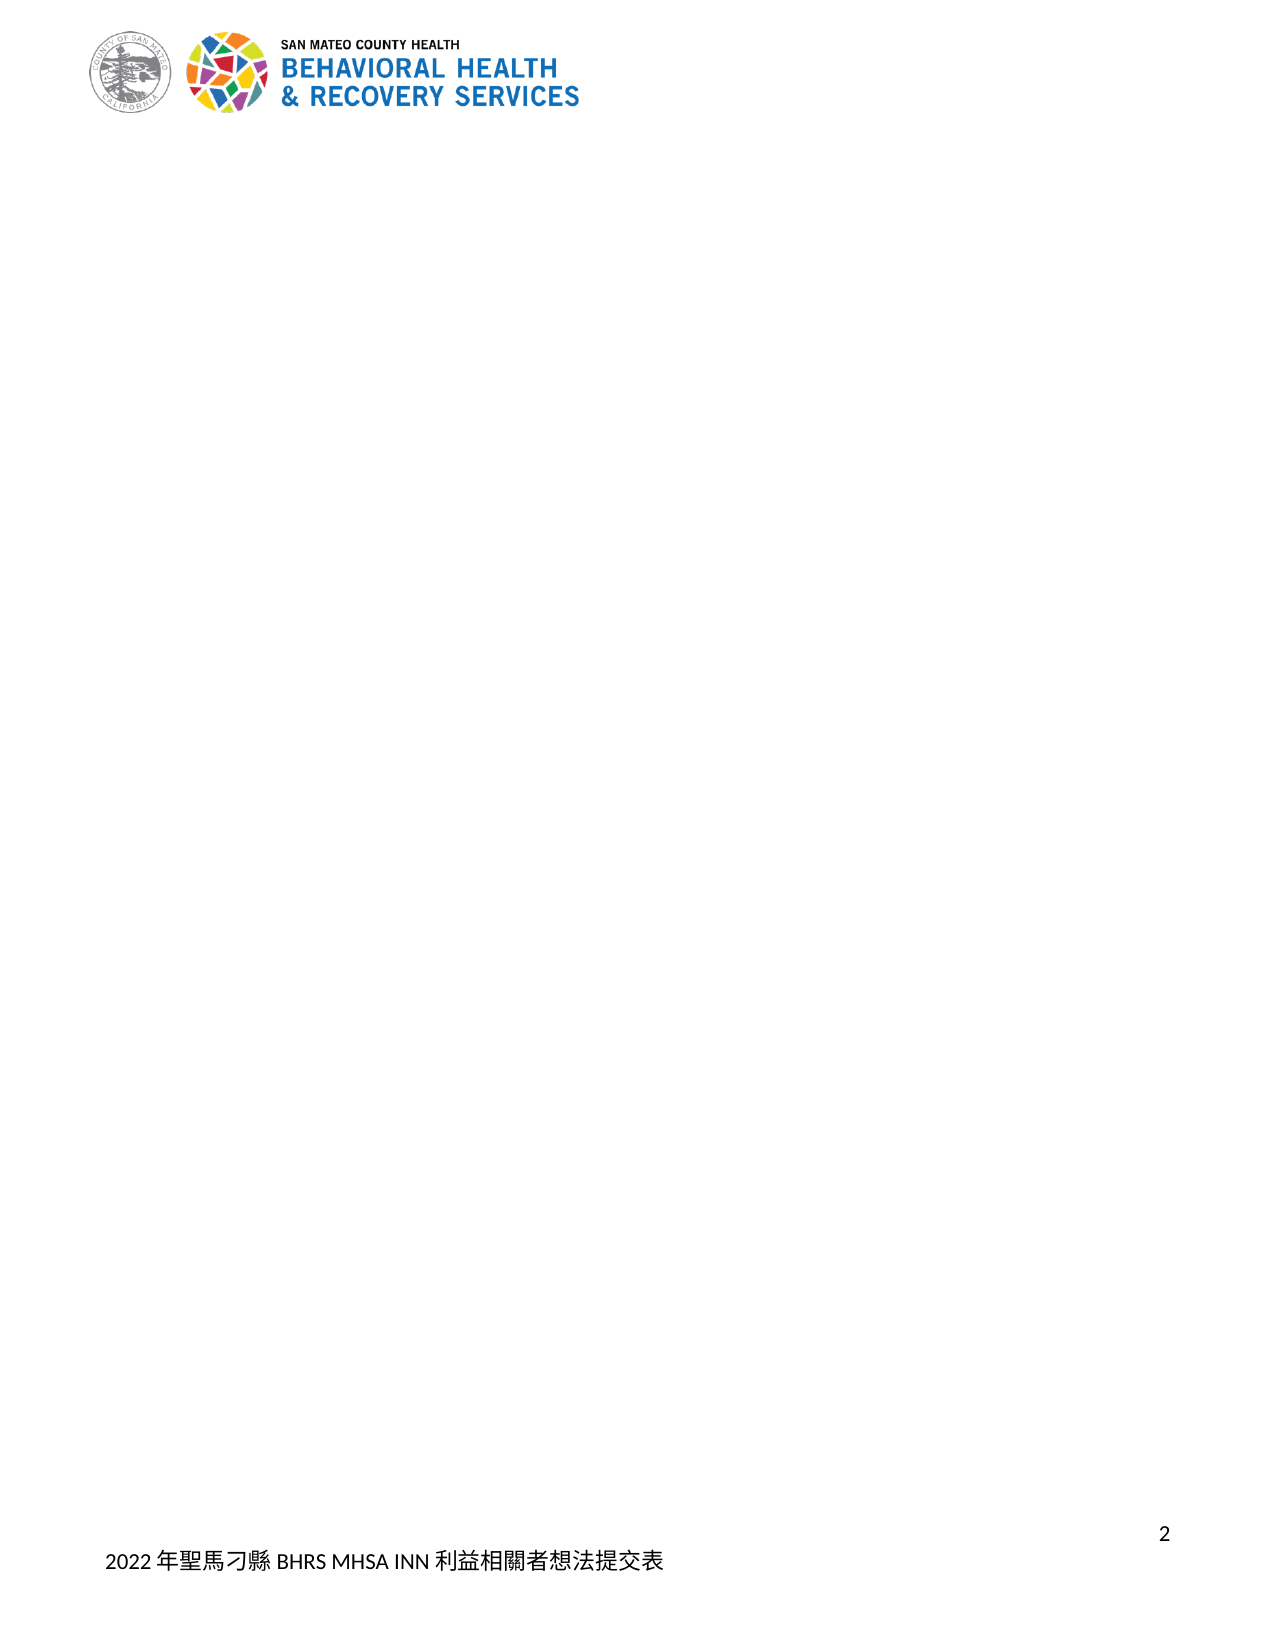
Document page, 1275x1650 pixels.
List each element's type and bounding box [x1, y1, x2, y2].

picture [89, 31, 579, 113]
